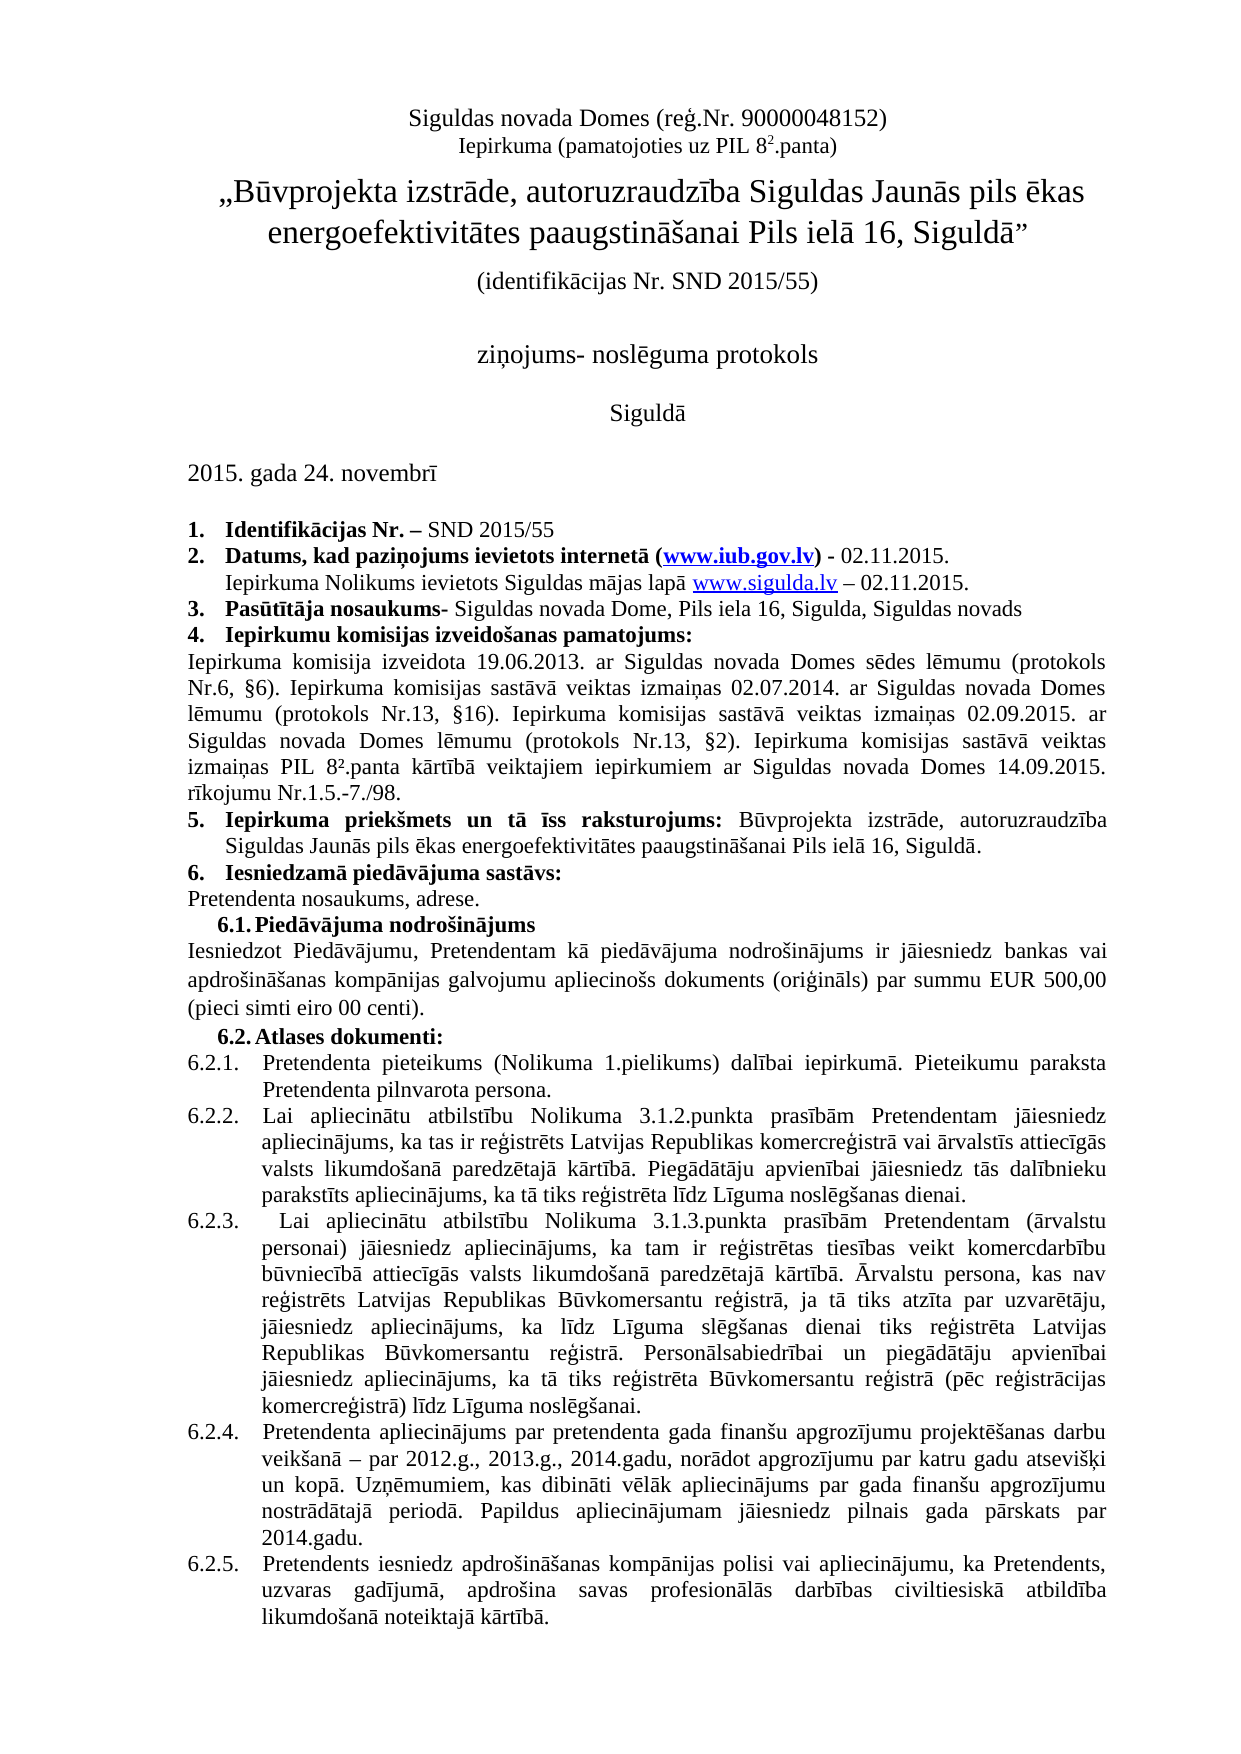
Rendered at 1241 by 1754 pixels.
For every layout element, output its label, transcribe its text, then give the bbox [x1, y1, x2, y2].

text Iepirkuma (pamatojoties uz PIL 82.panta) [187, 132, 1107, 158]
list Pretendenta apliecinājums par pretendenta gada finanšu apgrozījumu projektēšanas darbu veikšanā – par 2012.g., 2013.g., 2014.gadu, norādot apgrozījumu par katru gadu atsevišķi un kopā. Uzņēmumiem, kas dibināti vēlāk apliecinājums par gada finanšu apgrozījumu nostrādātajā periodā. Papildus apliecinājumam jāiesniedz pilnais gada pārskats par 2014.gadu. [187, 1418, 1107, 1550]
list Datums, kad paziņojums ievietots internetā (www.iub.gov.lv) - 02.11.2015. [187, 542, 1107, 569]
list Pasūtītāja nosaukums- Siguldas novada Dome, Pils iela 16, Sigulda, Siguldas novads [187, 595, 1107, 621]
list Iesniedzamā piedāvājuma sastāvs: [187, 858, 1107, 885]
text Siguldas novada Domes (reģ.Nr. 90000048152) [187, 103, 1107, 132]
list Iepirkuma priekšmets un tā īss raksturojums: Būvprojekta izstrāde, autoruzraudzība Siguldas Jaunās pils ēkas energoefektivitātes paaugstināšanai Pils ielā 16, Siguldā. [187, 806, 1107, 858]
text „Būvprojekta izstrāde, autoruzraudzība Siguldas Jaunās pils ēkas energoefektivitātes paaugstināšanai Pils ielā 16, Siguldā” [187, 171, 1107, 251]
text Iepirkuma Nolikums ievietots Siguldas mājas lapā www.sigulda.lv – 02.11.2015. [225, 569, 1107, 595]
text 2015. gada 24. novembrī [187, 458, 1107, 487]
list Pretendenta pieteikums (Nolikuma 1.pielikums) dalībai iepirkumā. Pieteikumu paraksta Pretendenta pilnvarota persona. [187, 1049, 1107, 1102]
list Iepirkumu komisijas izveidošanas pamatojums: [187, 621, 1107, 648]
text Iepirkuma komisija izveidota 19.06.2013. ar Siguldas novada Domes sēdes lēmumu (protokols Nr.6, §6). Iepirkuma komisijas sastāvā veiktas izmaiņas 02.07.2014. ar Siguldas novada Domes lēmumu (protokols Nr.13, §16). Iepirkuma komisijas sastāvā veiktas izmaiņas 02.09.2015. ar Siguldas novada Domes lēmumu (protokols Nr.13, §2). Iepirkuma komisijas sastāvā veiktas izmaiņas PIL 8².panta kārtībā veiktajiem iepirkumiem ar Siguldas novada Domes 14.09.2015. rīkojumu Nr.1.5.-7./98. [187, 648, 1107, 806]
text (identifikācijas Nr. SND 2015/55) [187, 266, 1107, 295]
list Lai apliecinātu atbilstību Nolikuma 3.1.3.punkta prasībām Pretendentam (ārvalstu personai) jāiesniedz apliecinājums, ka tam ir reģistrētas tiesības veikt komercdarbību būvniecībā attiecīgās valsts likumdošanā paredzētajā kārtībā. Ārvalstu persona, kas nav reģistrēts Latvijas Republikas Būvkomersantu reģistrā, ja tā tiks atzīta par uzvarētāju, jāiesniedz apliecinājums, ka līdz Līguma slēgšanas dienai tiks reģistrēta Latvijas Republikas Būvkomersantu reģistrā. Personālsabiedrībai un piegādātāju apvienībai jāiesniedz apliecinājums, ka tā tiks reģistrēta Būvkomersantu reģistrā (pēc reģistrācijas komercreģistrā) līdz Līguma noslēgšanai. [187, 1207, 1107, 1418]
list Identifikācijas Nr. – SND 2015/55 [187, 516, 1107, 542]
list Piedāvājuma nodrošinājums [217, 911, 1107, 938]
text Siguldā [187, 398, 1107, 427]
text Iesniedzot Piedāvājumu, Pretendentam kā piedāvājuma nodrošinājums ir jāiesniedz bankas vai apdrošināšanas kompānijas galvojumu apliecinošs dokuments (oriģināls) par summu EUR 500,00 (pieci simti eiro 00 centi). [187, 938, 1107, 1021]
list Atlases dokumenti: [217, 1023, 1107, 1049]
text ziņojums- noslēguma protokols [187, 339, 1107, 370]
list Lai apliecinātu atbilstību Nolikuma 3.1.2.punkta prasībām Pretendentam jāiesniedz apliecinājums, ka tas ir reģistrēts Latvijas Republikas komercreģistrā vai ārvalstīs attiecīgās valsts likumdošanā paredzētajā kārtībā. Piegādātāju apvienībai jāiesniedz tās dalībnieku parakstīts apliecinājums, ka tā tiks reģistrēta līdz Līguma noslēgšanas dienai. [187, 1102, 1107, 1207]
list Pretendents iesniedz apdrošināšanas kompānijas polisi vai apliecinājumu, ka Pretendents, uzvaras gadījumā, apdrošina savas profesionālās darbības civiltiesiskā atbildība likumdošanā noteiktajā kārtībā. [187, 1550, 1107, 1629]
text Pretendenta nosaukums, adrese. [187, 885, 1107, 911]
